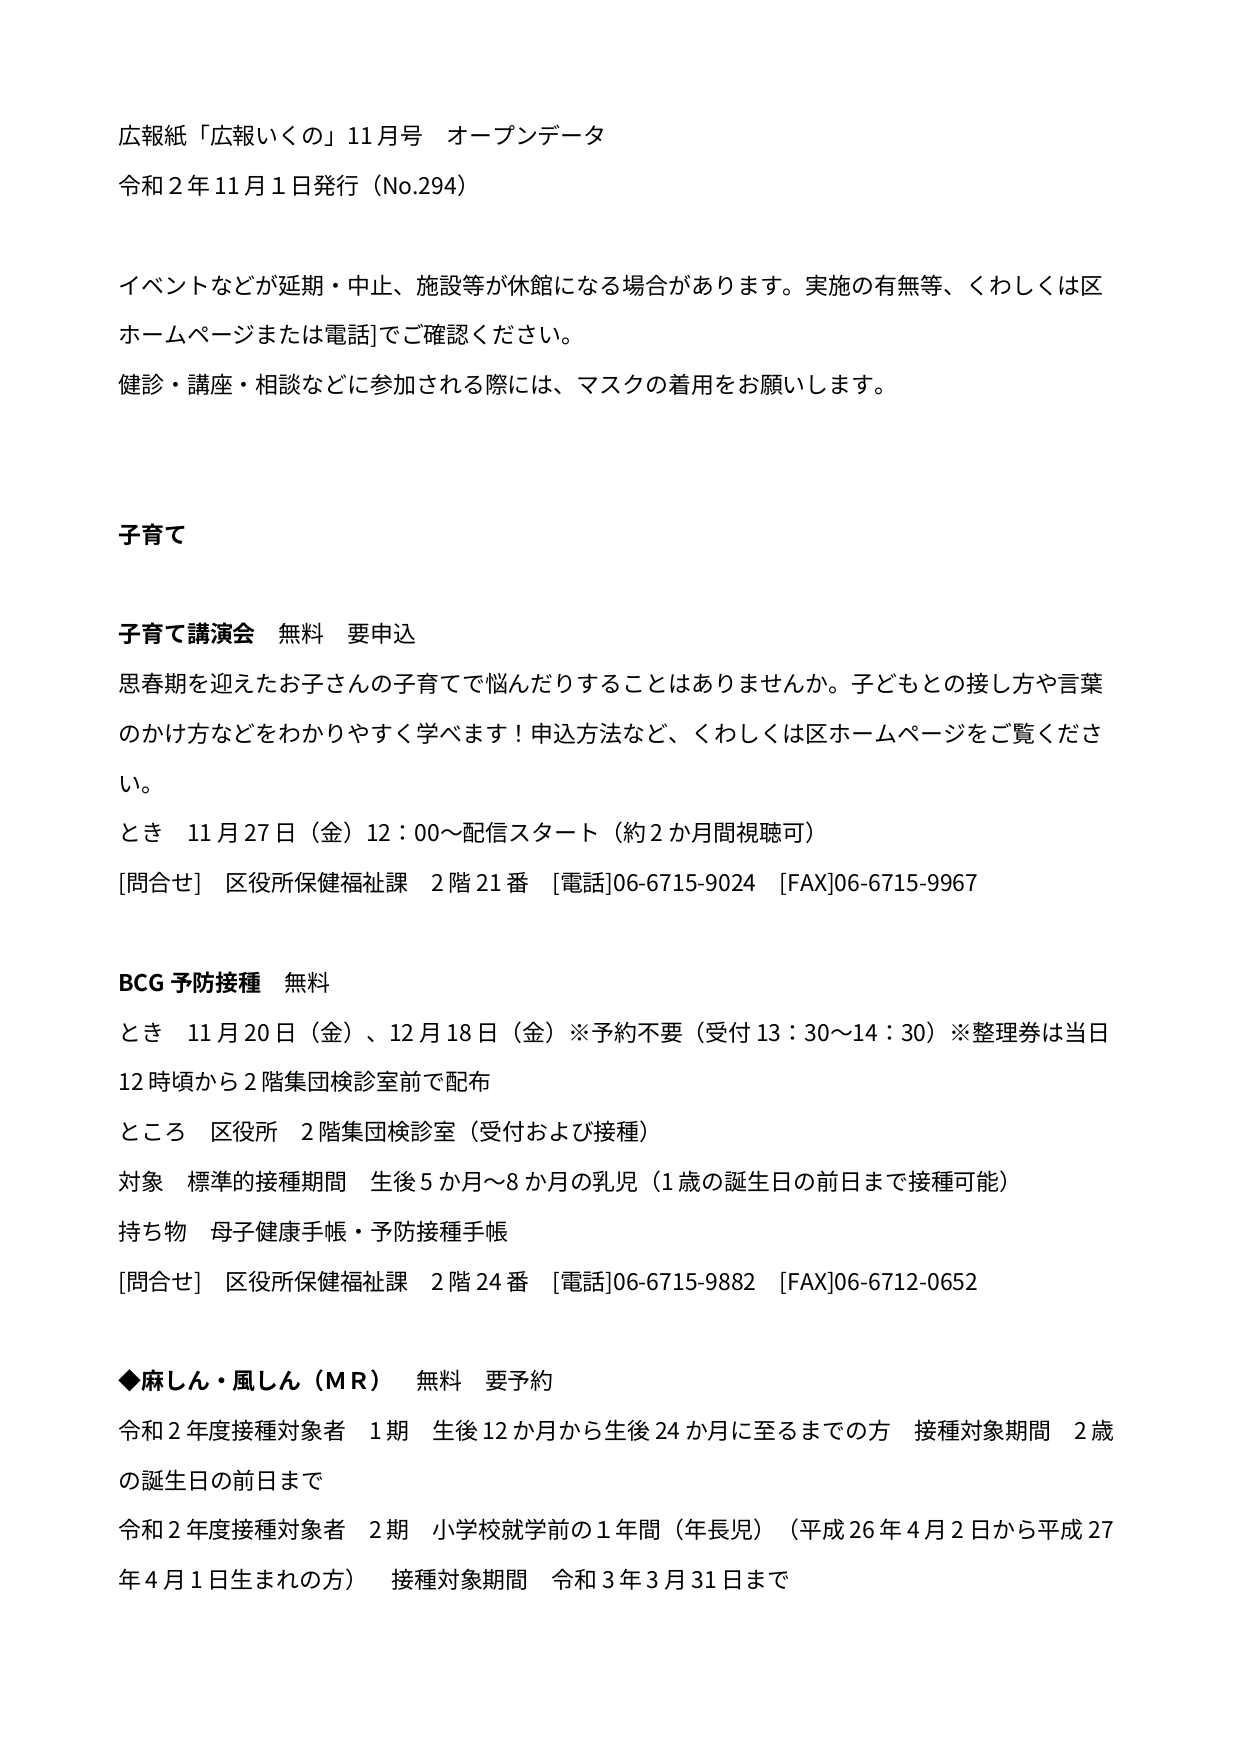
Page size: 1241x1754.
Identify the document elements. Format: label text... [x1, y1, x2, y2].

text [問合せ] 区役所保健福祉課 2階24番 [電話]06-6715-9882 [FAX]06-6712-0652 [118, 1263, 1122, 1297]
text 持ち物 母子健康手帳・予防接種手帳 [118, 1213, 1122, 1247]
text 健診・講座・相談などに参加される際には、マスクの着用をお願いします。 [118, 367, 1122, 400]
text 子育て講演会 無料 要申込 [118, 616, 1122, 649]
text イベントなどが延期・中止、施設等が休館になる場合があります。実施の有無等、くわしくは区ホームページまたは電話]でご確認ください。 [118, 267, 1122, 351]
text 思春期を迎えたお子さんの子育てで悩んだりすることはありませんか。子どもとの接し方や言葉のかけ方などをわかりやすく学べます！申込方法など、くわしくは区ホームページをご覧ください。 [118, 666, 1122, 799]
text ◆麻しん・風しん（ＭＲ） 無料 要予約 [118, 1363, 1122, 1396]
text 対象 標準的接種期間 生後5か月～8か月の乳児（1歳の誕生日の前日まで接種可能） [118, 1164, 1122, 1197]
text 令和２年11月１日発行（No.294） [118, 168, 1122, 201]
text 令和2年度接種対象者 1期 生後12か月から生後24か月に至るまでの方 接種対象期間 2歳の誕生日の前日まで [118, 1413, 1122, 1496]
text 令和2年度接種対象者 2期 小学校就学前の１年間（年長児）（平成26年4月2日から平成27年4月1日生まれの方） 接種対象期間 令和3年3月31日まで [118, 1512, 1122, 1595]
text ところ 区役所 2階集団検診室（受付および接種） [118, 1114, 1122, 1147]
text BCG予防接種 無料 [118, 964, 1122, 998]
text 広報紙「広報いくの」11月号 オープンデータ [118, 118, 1122, 151]
text 子育て [118, 516, 1122, 550]
text とき 11月27日（金）12：00～配信スタート（約2か月間視聴可） [118, 815, 1122, 848]
text とき 11月20日（金）、12月18日（金）※予約不要（受付13：30～14：30）※整理券は当日12時頃から2階集団検診室前で配布 [118, 1014, 1122, 1097]
text [問合せ] 区役所保健福祉課 2階21番 [電話]06-6715-9024 [FAX]06-6715-9967 [118, 865, 1122, 898]
